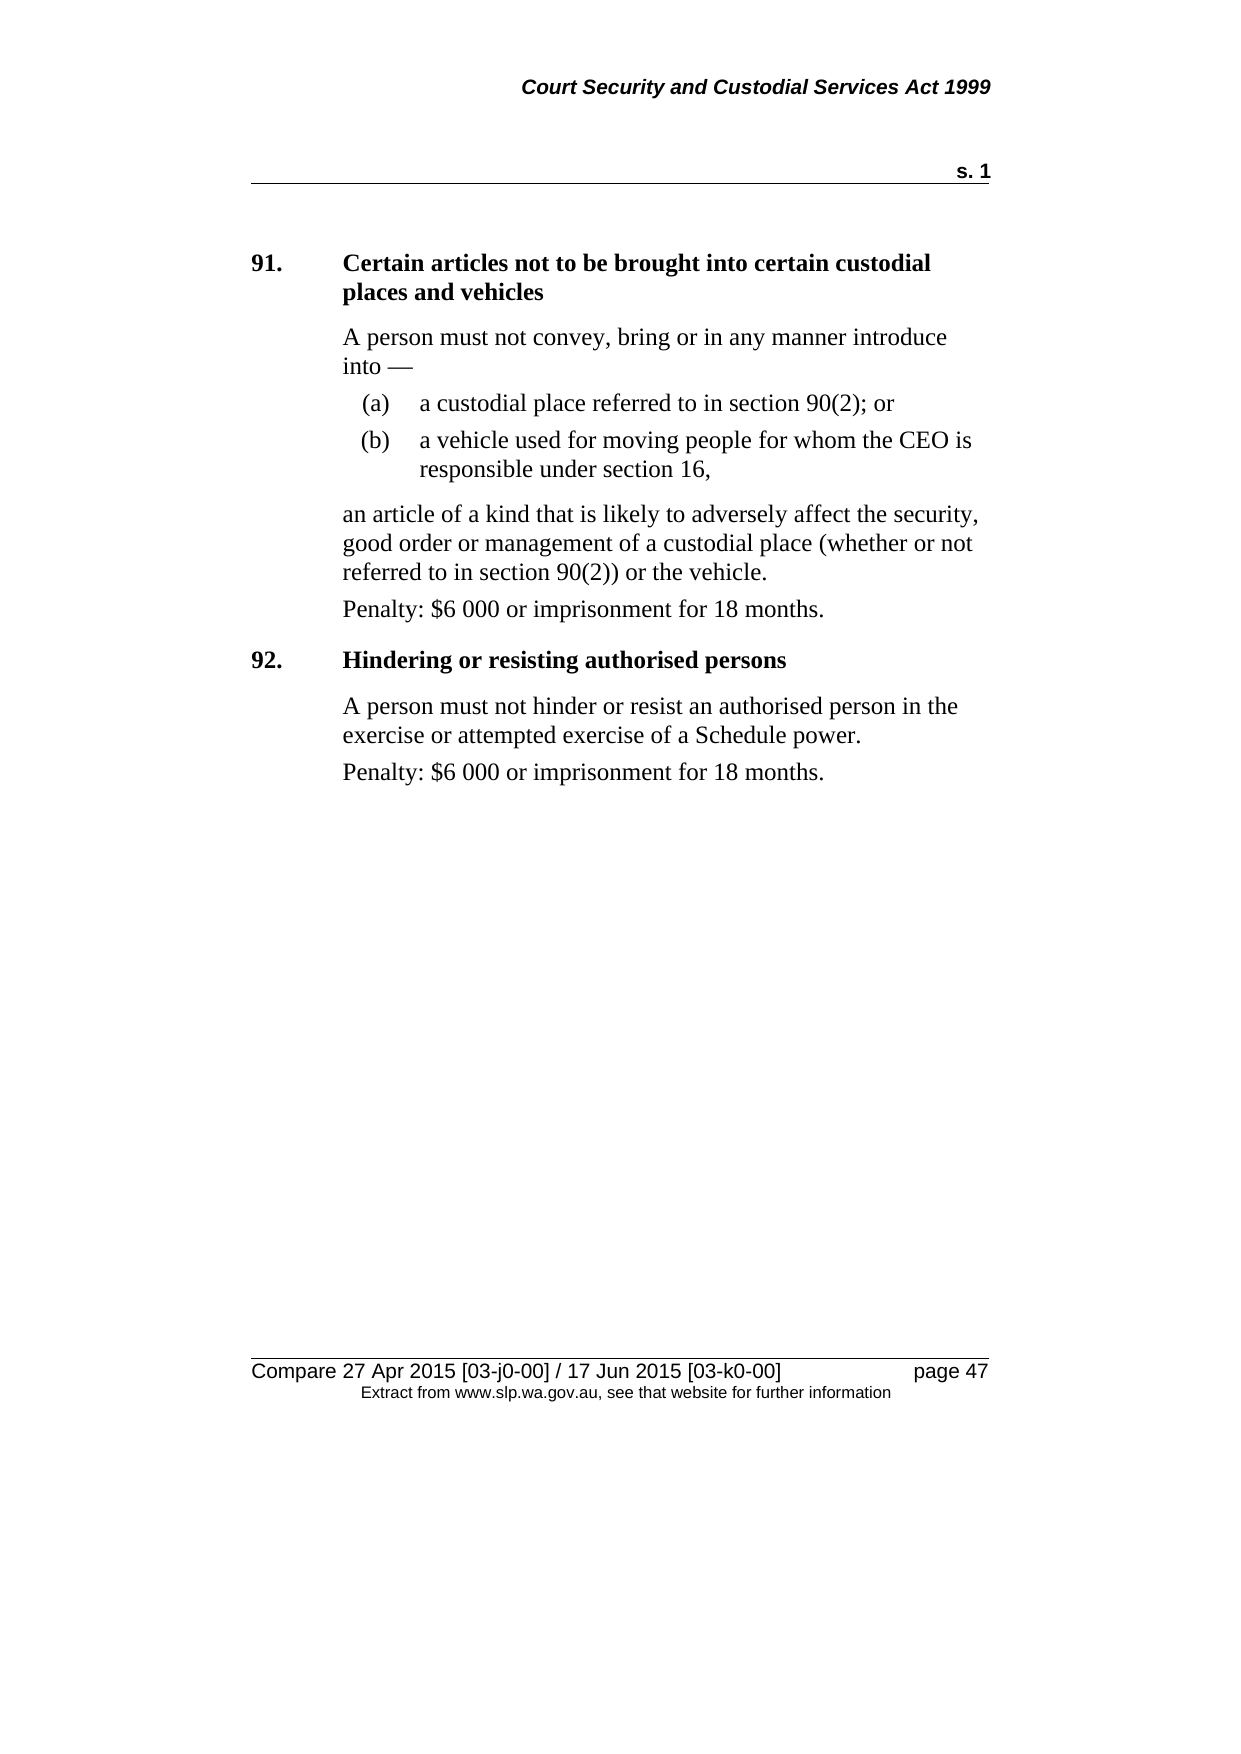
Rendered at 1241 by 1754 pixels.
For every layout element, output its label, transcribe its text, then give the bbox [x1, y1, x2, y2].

text (b) a vehicle used for moving people for whom the CEO is responsible under section 16, [251, 425, 989, 483]
text A person must not convey, bring or in any manner introduce into — [251, 322, 989, 380]
text (a) a custodial place referred to in section 90(2); or [251, 388, 989, 417]
subtitle 91. Certain articles not to be brought into certain custodial places and vehicles [251, 248, 989, 306]
text Penalty: $6 000 or imprisonment for 18 months. [251, 757, 989, 786]
text A person must not hinder or resist an authorised person in the exercise or attempted exercise of a Schedule power. [251, 691, 989, 748]
text an article of a kind that is likely to adversely affect the security, good order or management of a custodial place (whether or not referred to in section 90(2)) or the vehicle. [251, 499, 989, 586]
subtitle 92. Hindering or resisting authorised persons [251, 646, 989, 674]
text Penalty: $6 000 or imprisonment for 18 months. [251, 594, 989, 623]
